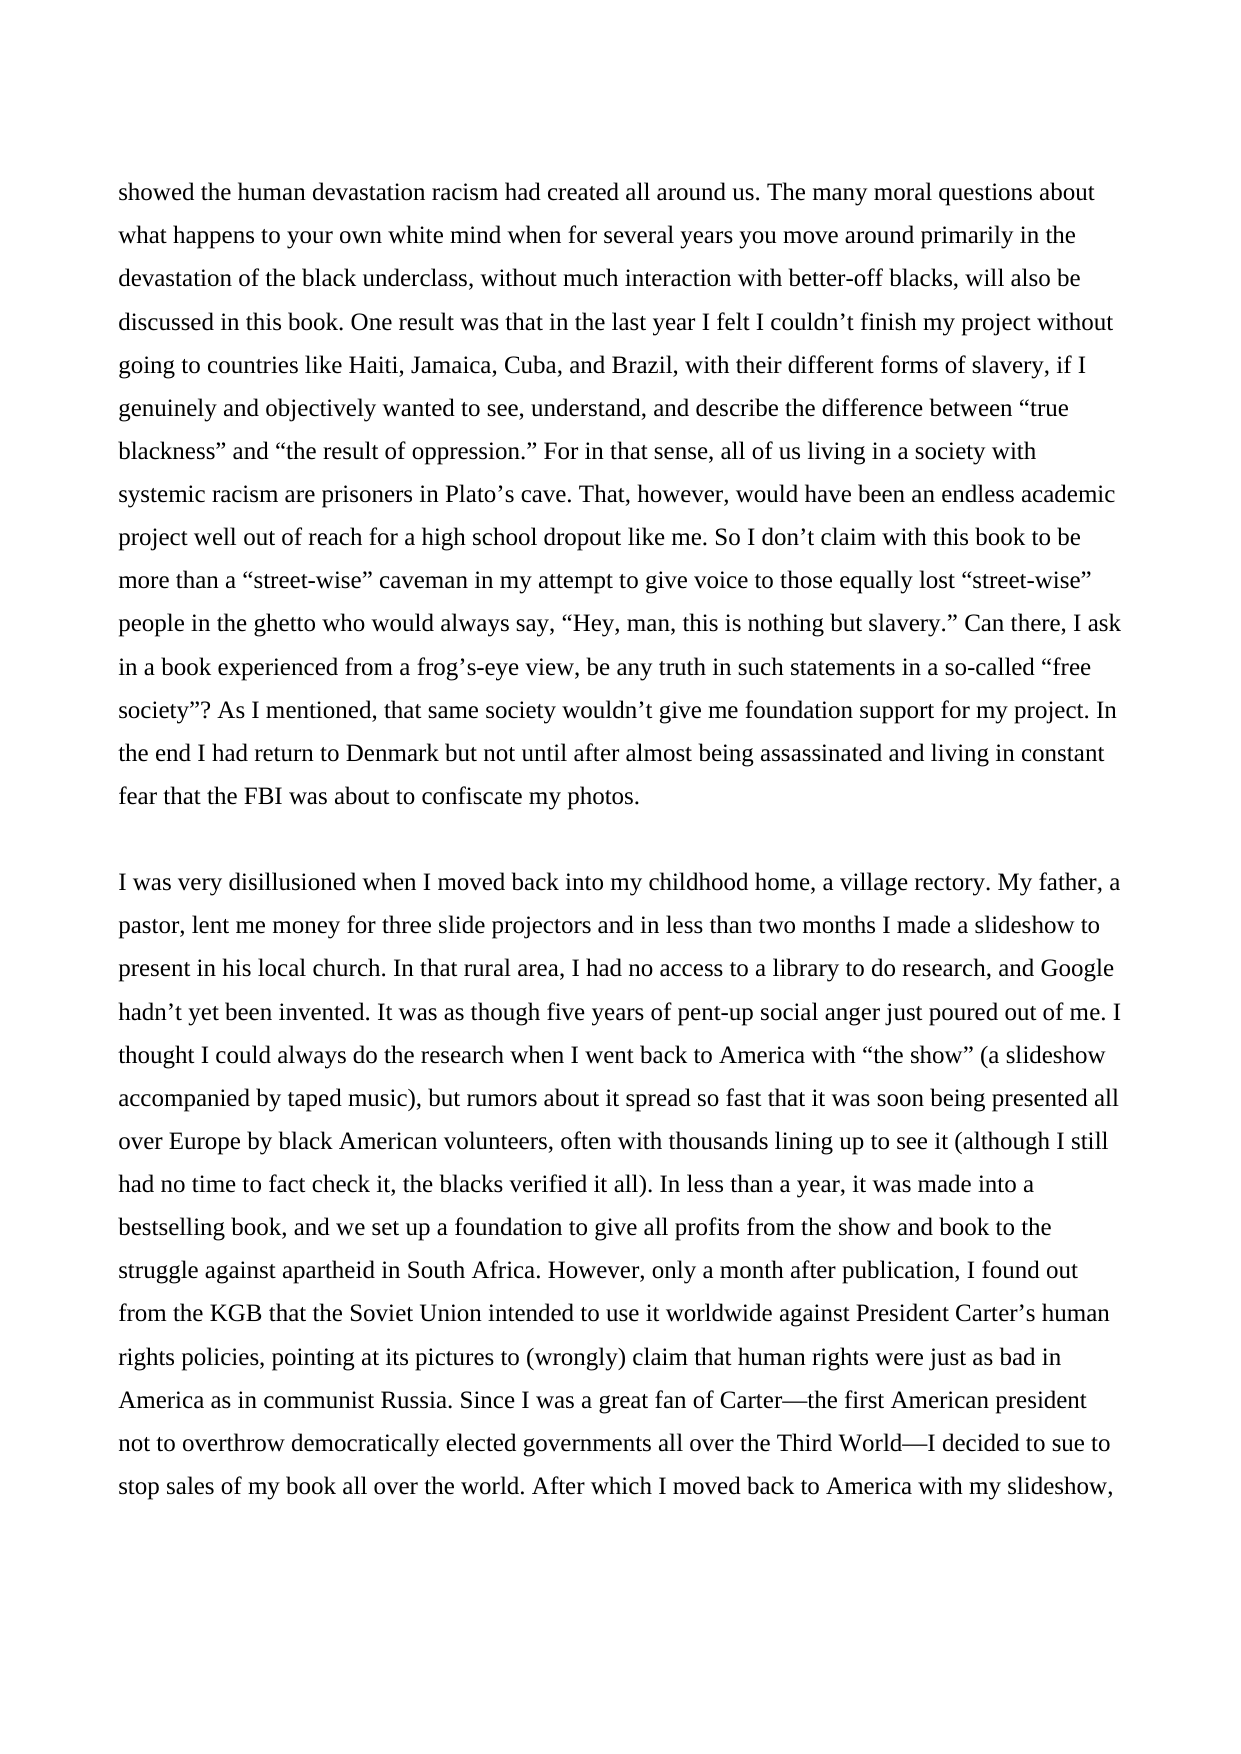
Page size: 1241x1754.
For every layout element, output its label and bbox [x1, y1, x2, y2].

text [118, 177, 1122, 853]
text [118, 867, 1122, 1500]
